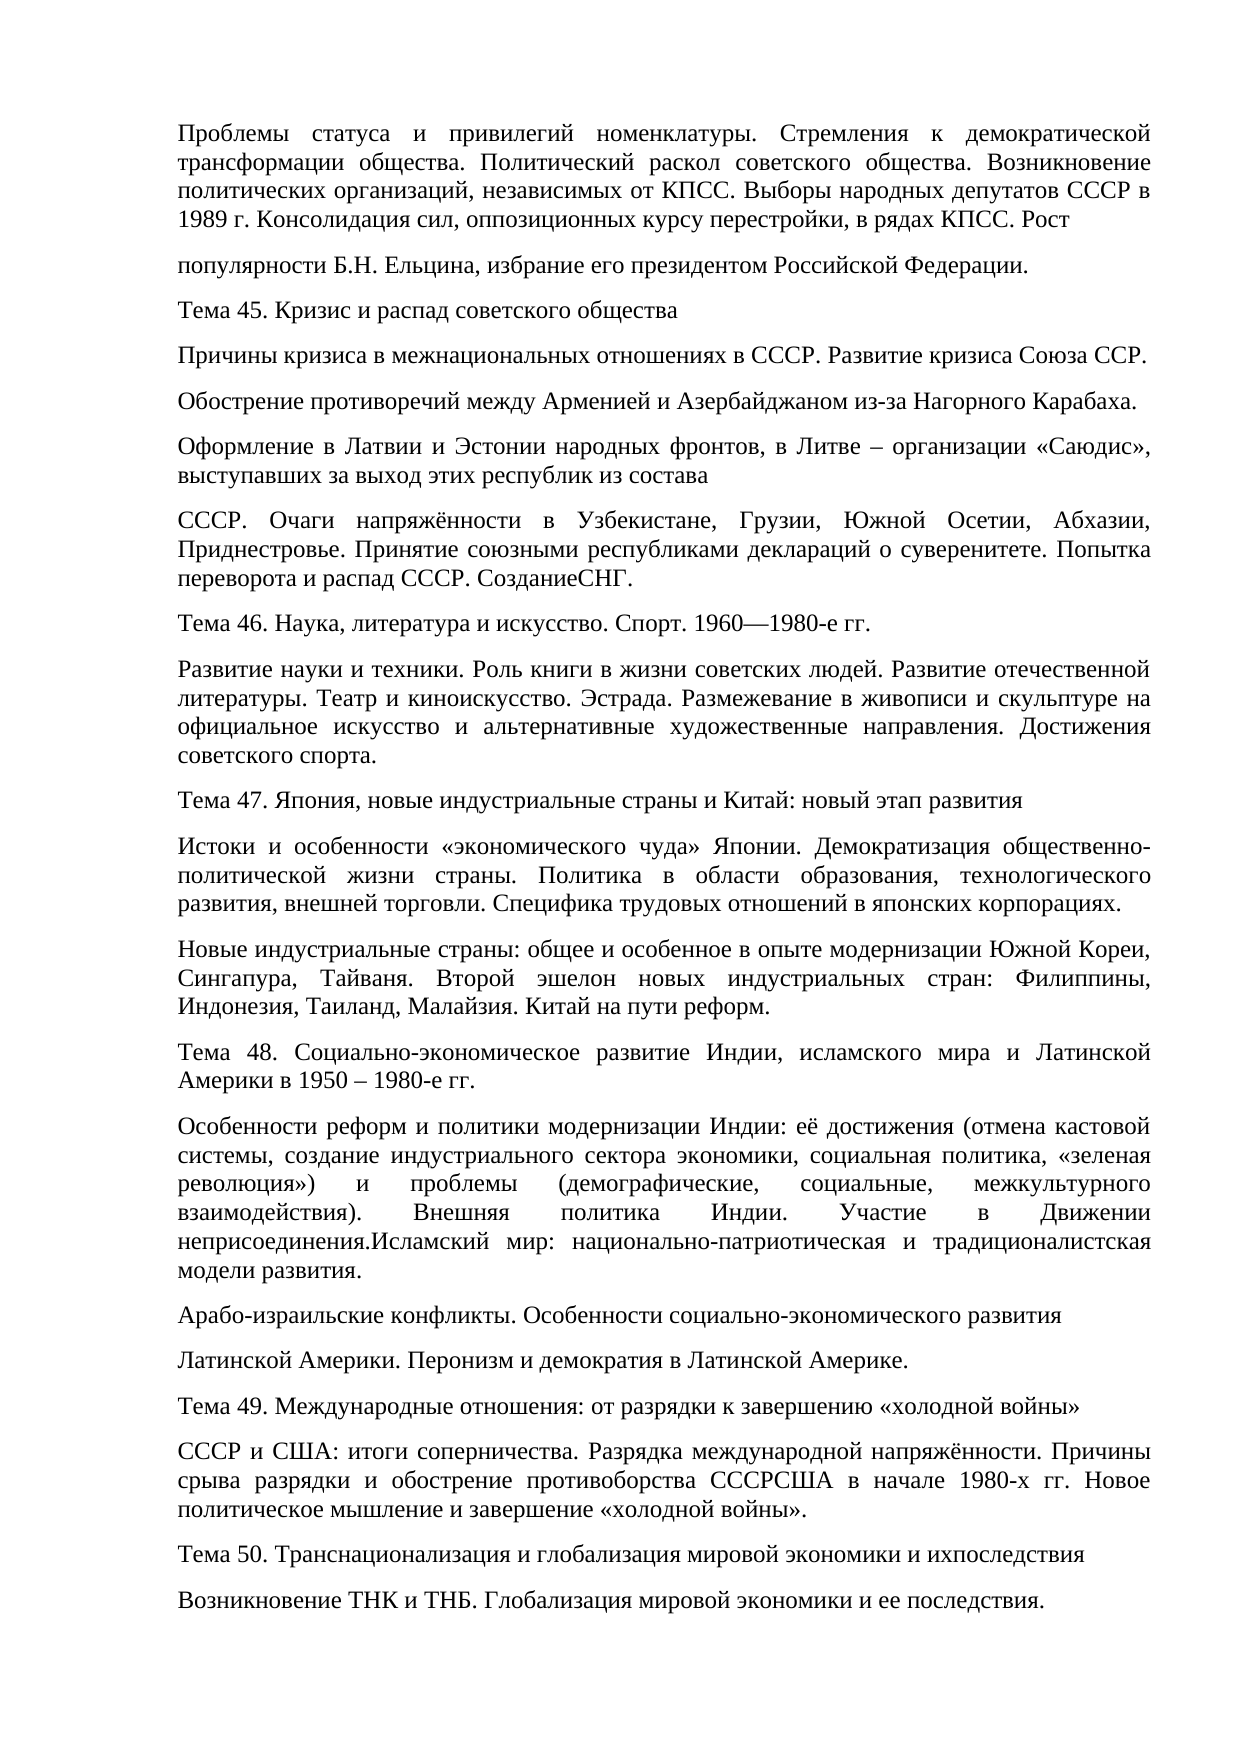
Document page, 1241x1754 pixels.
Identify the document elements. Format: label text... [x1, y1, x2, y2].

text Новые индустриальные страны: общее и особенное в опыте модернизации Южной Кореи, Сингапура, Тайваня. Второй эшелон новых индустриальных стран: Филиппины, Индонезия, Таиланд, Малайзия. Китай на пути реформ. [177, 934, 1152, 1020]
text Тема 47. Япония, новые индустриальные страны и Китай: новый этап развития [177, 786, 1152, 814]
text Тема 46. Наука, литература и искусство. Спорт. 1960—1980-е гг. [177, 608, 1152, 637]
text Арабо-израильские конфликты. Особенности социально-экономического развития [177, 1300, 1152, 1329]
text СССР. Очаги напряжённости в Узбекистане, Грузии, Южной Осетии, Абхазии, Приднестровье. Принятие союзными республиками деклараций о суверенитете. Попытка переворота и распад СССР. СозданиеСНГ. [177, 506, 1152, 592]
text СССР и США: итоги соперничества. Разрядка международной напряжённости. Причины срыва разрядки и обострение противоборства СССРСША в начале 1980-х гг. Новое политическое мышление и завершение «холодной войны». [177, 1436, 1152, 1523]
text Истоки и особенности «экономического чуда» Японии. Демократизация общественно-политической жизни страны. Политика в области образования, технологического развития, внешней торговли. Специфика трудовых отношений в японских корпорациях. [177, 831, 1152, 917]
text Развитие науки и техники. Роль книги в жизни советских людей. Развитие отечественной литературы. Театр и киноискусство. Эстрада. Размежевание в живописи и скульптуре на официальное искусство и альтернативные художественные направления. Достижения советского спорта. [177, 654, 1152, 769]
text Особенности реформ и политики модернизации Индии: её достижения (отмена кастовой системы, создание индустриального сектора экономики, социальная политика, «зеленая революция») и проблемы (демографические, социальные, межкультурного взаимодействия). Внешняя политика Индии. Участие в Движении неприсоединения.Исламский мир: национально-патриотическая и традиционалистская модели развития. [177, 1111, 1152, 1283]
text Причины кризиса в межнациональных отношениях в СССР. Развитие кризиса Союза ССР. [177, 341, 1152, 369]
text Тема 49. Международные отношения: от разрядки к завершению «холодной войны» [177, 1391, 1152, 1420]
text популярности Б.Н. Ельцина, избрание его президентом Российской Федерации. [177, 250, 1152, 278]
text Оформление в Латвии и Эстонии народных фронтов, в Литве – организации «Саюдис», выступавших за выход этих республик из состава [177, 431, 1152, 489]
text Обострение противоречий между Арменией и Азербайджаном из-за Нагорного Карабаха. [177, 386, 1152, 415]
text Тема 45. Кризис и распад советского общества [177, 295, 1152, 324]
text Тема 48. Социально-экономическое развитие Индии, исламского мира и Латинской Америки в 1950 – 1980-е гг. [177, 1037, 1152, 1094]
text Проблемы статуса и привилегий номенклатуры. Стремления к демократической трансформации общества. Политический раскол советского общества. Возникновение политических организаций, независимых от КПСС. Выборы народных депутатов СССР в 1989 г. Консолидация сил, оппозиционных курсу перестройки, в рядах КПСС. Рост [177, 118, 1152, 233]
text Тема 50. Транснационализация и глобализация мировой экономики и ихпоследствия [177, 1539, 1152, 1568]
text Латинской Америки. Перонизм и демократия в Латинской Америке. [177, 1346, 1152, 1374]
text Возникновение ТНК и ТНБ. Глобализация мировой экономики и ее последствия. [177, 1585, 1152, 1613]
